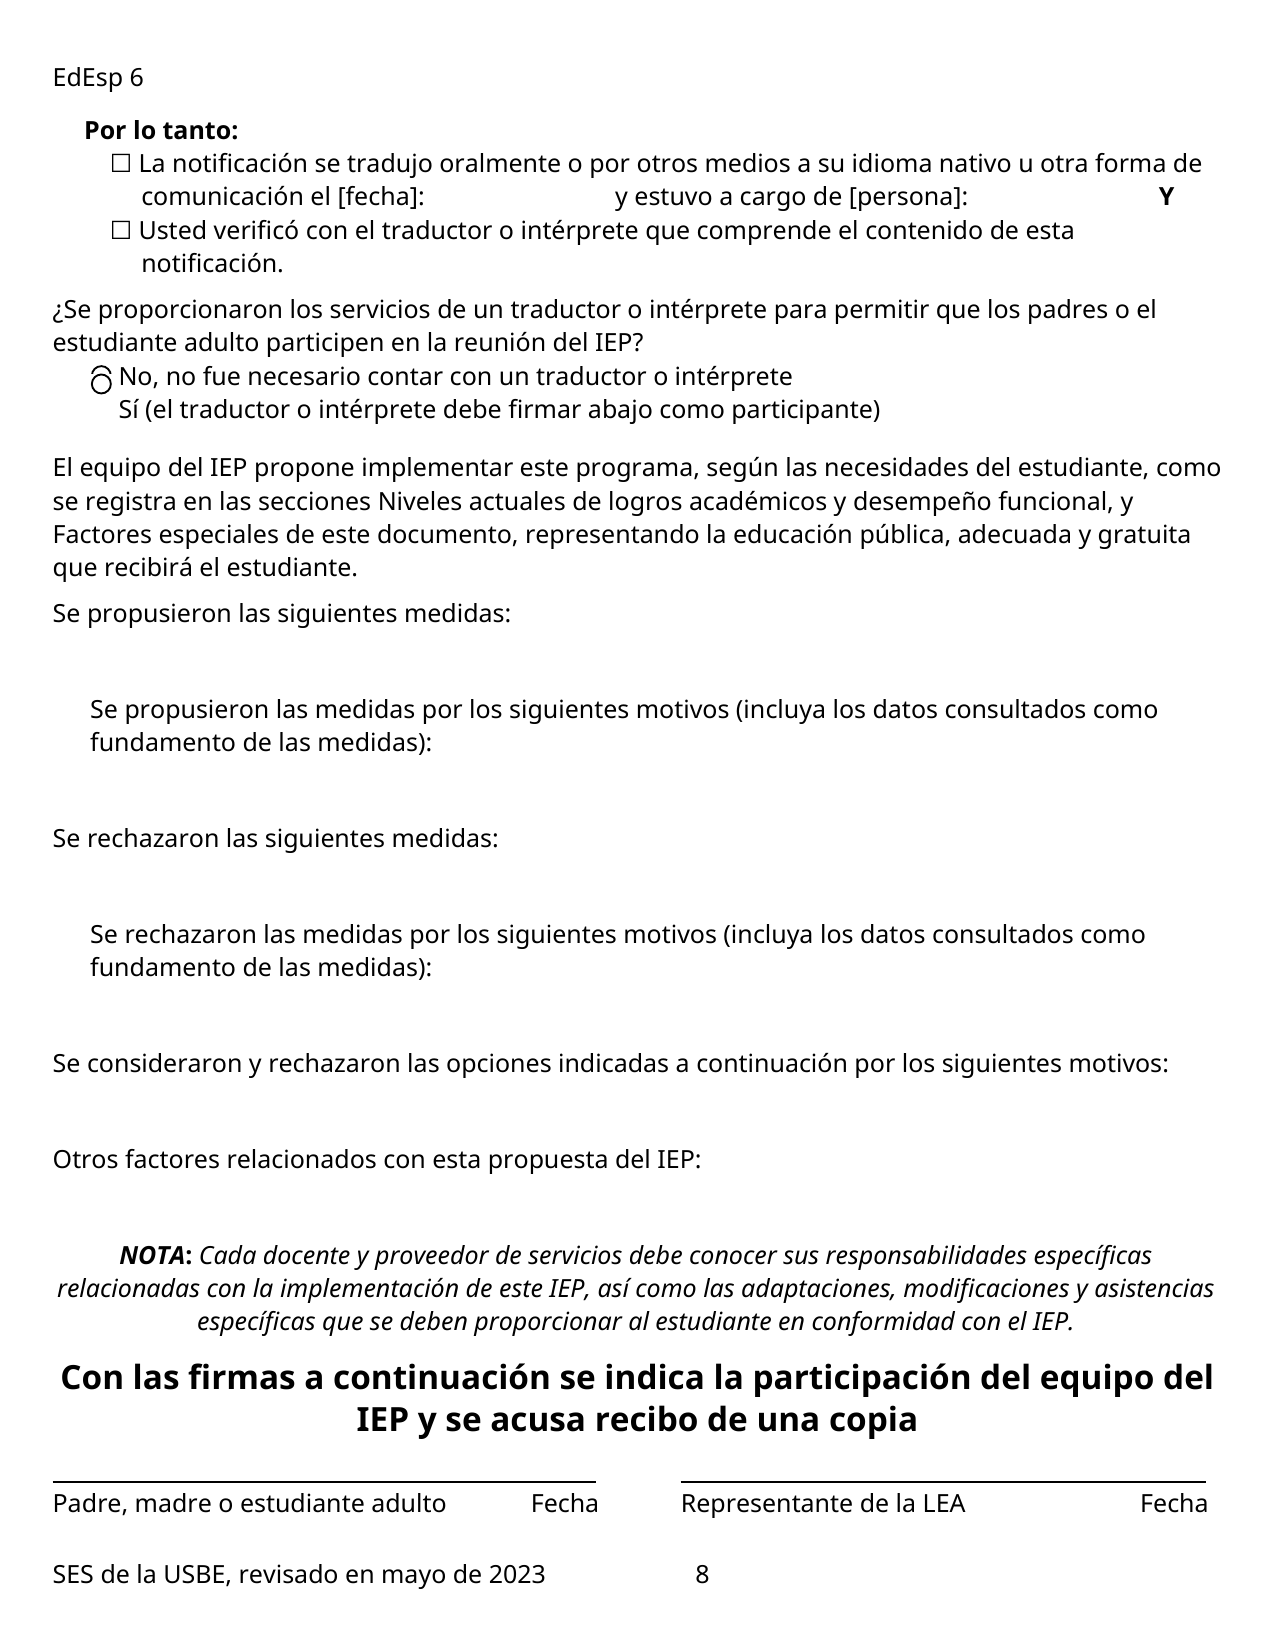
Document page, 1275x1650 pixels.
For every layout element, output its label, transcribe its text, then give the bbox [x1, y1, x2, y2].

text Usted verificó con el traductor o intérprete que comprende el contenido de esta notificación. [109, 212, 1222, 279]
text NOTA: Cada docente y proveedor de servicios debe conocer sus responsabilidades específicas relacionadas con la implementación de este IEP, así como las adaptaciones, modificaciones y asistencias específicas que se deben proporcionar al estudiante en conformidad con el IEP. [52, 1237, 1222, 1337]
text Se propusieron las medidas por los siguientes motivos (incluya los datos consultados como fundamento de las medidas): [90, 692, 1222, 758]
text Se rechazaron las siguientes medidas: [52, 821, 1222, 854]
text Padre, madre o estudiante adulto Fecha Representante de la LEA Fecha [52, 1486, 1222, 1519]
text Sí (el traductor o intérprete debe firmar abajo como participante) [90, 392, 1222, 425]
text El equipo del IEP propone implementar este programa, según las necesidades del estudiante, como se registra en las secciones Niveles actuales de logros académicos y desempeño funcional, y Factores especiales de este documento, representando la educación pública, adecuada y gratuita que recibirá el estudiante. [52, 450, 1222, 583]
text Se propusieron las siguientes medidas: [52, 596, 1222, 629]
text ¿Se proporcionaron los servicios de un traductor o intérprete para permitir que los padres o el estudiante adulto participen en la reunión del IEP? [52, 292, 1222, 358]
text No, no fue necesario contar con un traductor o intérprete [90, 358, 1222, 392]
text Se rechazaron las medidas por los siguientes motivos (incluya los datos consultados como fundamento de las medidas): [90, 917, 1222, 983]
text Se consideraron y rechazaron las opciones indicadas a continuación por los siguientes motivos: [52, 1046, 1222, 1079]
subtitle Con las firmas a continuación se indica la participación del equipo del IEP y se acusa recibo de una copia [52, 1356, 1222, 1439]
text Por lo tanto: [84, 112, 1222, 146]
text La notificación se tradujo oralmente o por otros medios a su idioma nativo u otra forma de comunicación el [fecha]: y estuvo a cargo de [persona]: Y [109, 146, 1222, 212]
text Otros factores relacionados con esta propuesta del IEP: [52, 1142, 1222, 1175]
